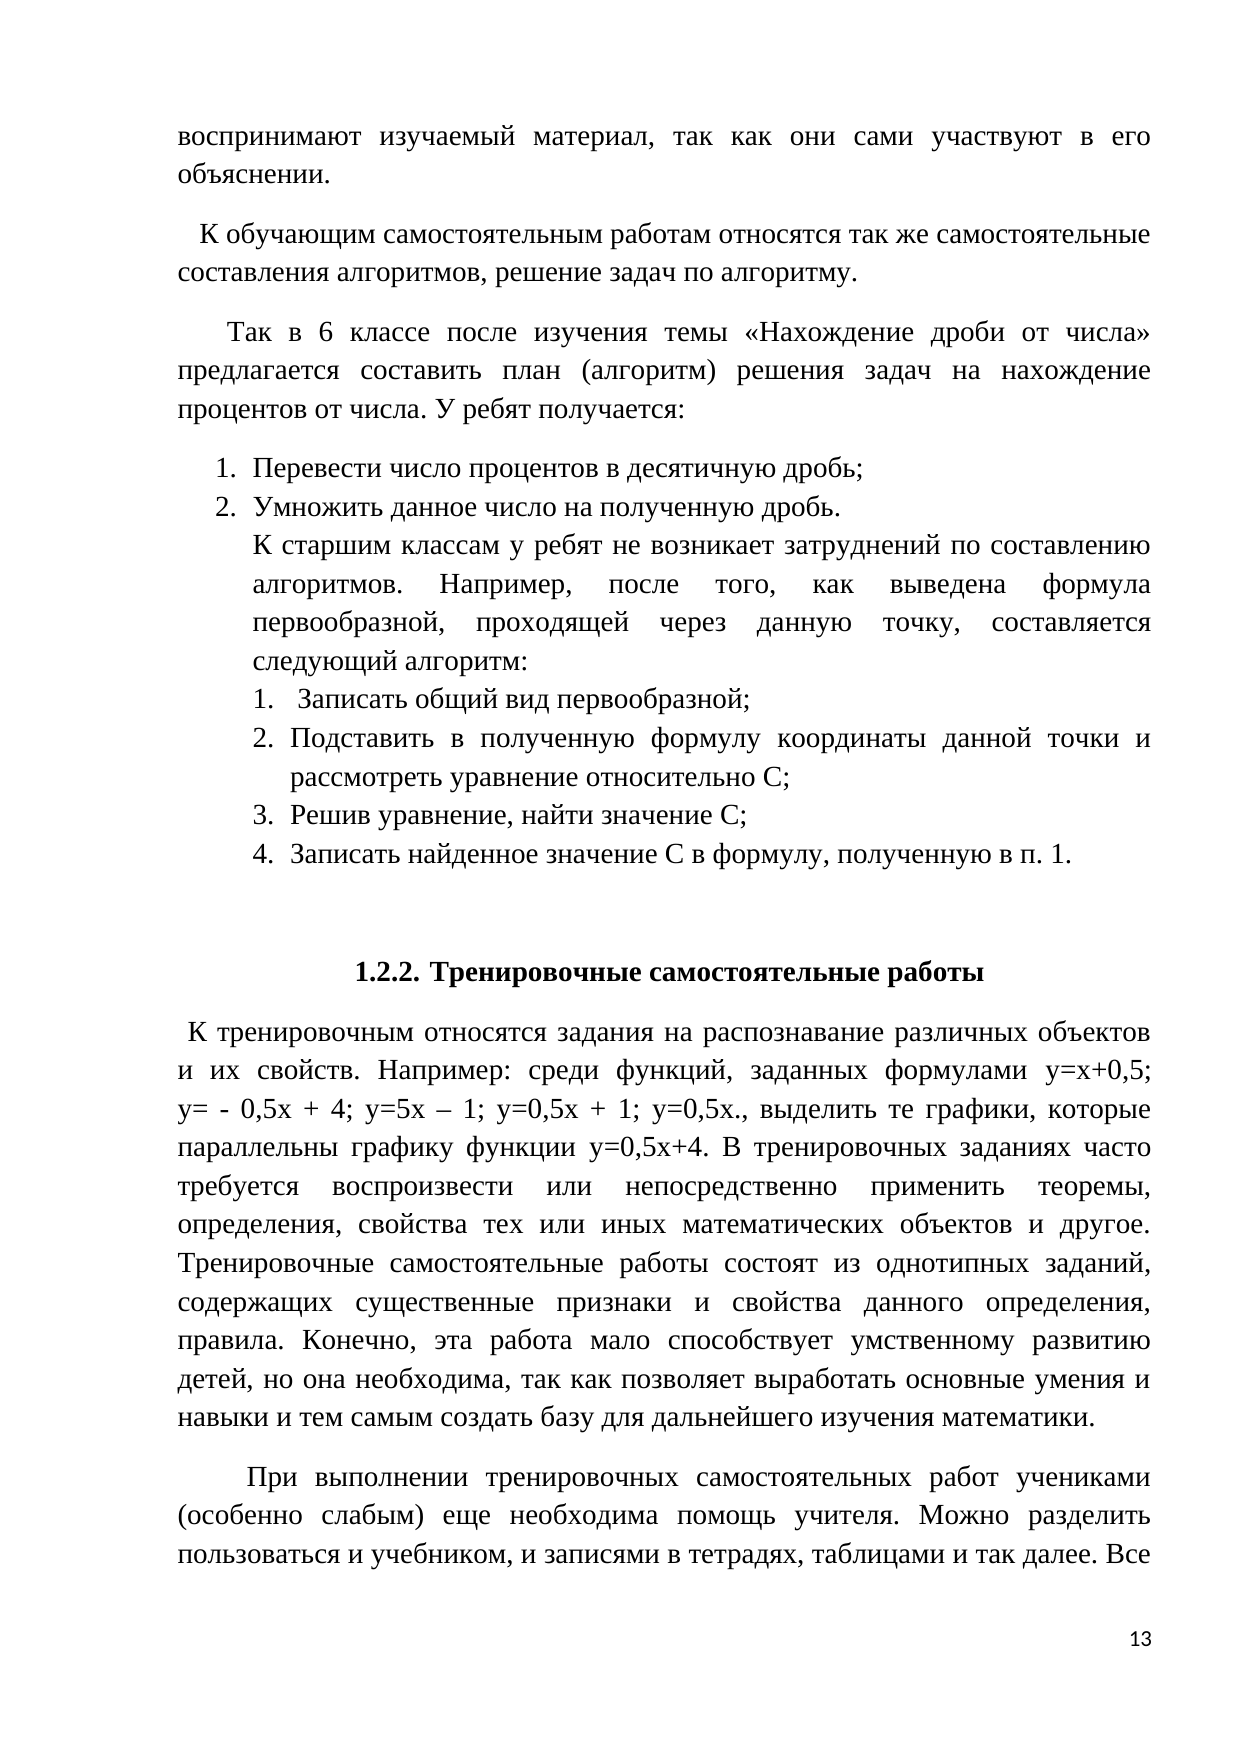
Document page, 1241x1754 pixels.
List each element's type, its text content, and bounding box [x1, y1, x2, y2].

list Записать общий вид первообразной; [252, 682, 1152, 715]
list К старшим классам у ребят не возникает затруднений по составлению алгоритмов. Например, после того, как выведена формула первообразной, проходящей через данную точку, составляется следующий алгоритм: [252, 527, 1152, 677]
list Тренировочные самостоятельные работы [354, 954, 1152, 988]
list Умножить данное число на полученную дробь. [215, 489, 1152, 522]
text К обучающим самостоятельным работам относятся так же самостоятельные составления алгоритмов, решение задач по алгоритму. [177, 216, 1152, 288]
text Так в 6 классе после изучения темы «Нахождение дроби от числа» предлагается составить план (алгоритм) решения задач на нахождение процентов от числа. У ребят получается: [177, 314, 1152, 424]
text К тренировочным относятся задания на распознавание различных объектов и их свойств. Например: среди функций, заданных формулами y=x+0,5; y= - 0,5x + 4; y=5x – 1; y=0,5x + 1; y=0,5x., выделить те графики, которые параллельны графику функции y=0,5x+4. В тренировочных заданиях часто требуется воспроизвести или непосредственно применить теоремы, определения, свойства тех или иных математических объектов и другое. Тренировочные самостоятельные работы состоят из однотипных заданий, содержащих существенные признаки и свойства данного определения, правила. Конечно, эта работа мало способствует умственному развитию детей, но она необходима, так как позволяет выработать основные умения и навыки и тем самым создать базу для дальнейшего изучения математики. [177, 1014, 1152, 1433]
list Перевести число процентов в десятичную дробь; [215, 450, 1152, 484]
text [177, 118, 1152, 190]
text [177, 1459, 1152, 1569]
list Решив уравнение, найти значение С; [252, 797, 1152, 831]
list Записать найденное значение С в формулу, полученную в п. 1. [252, 836, 1152, 869]
list Подставить в полученную формулу координаты данной точки и рассмотреть уравнение относительно С; [252, 720, 1152, 792]
